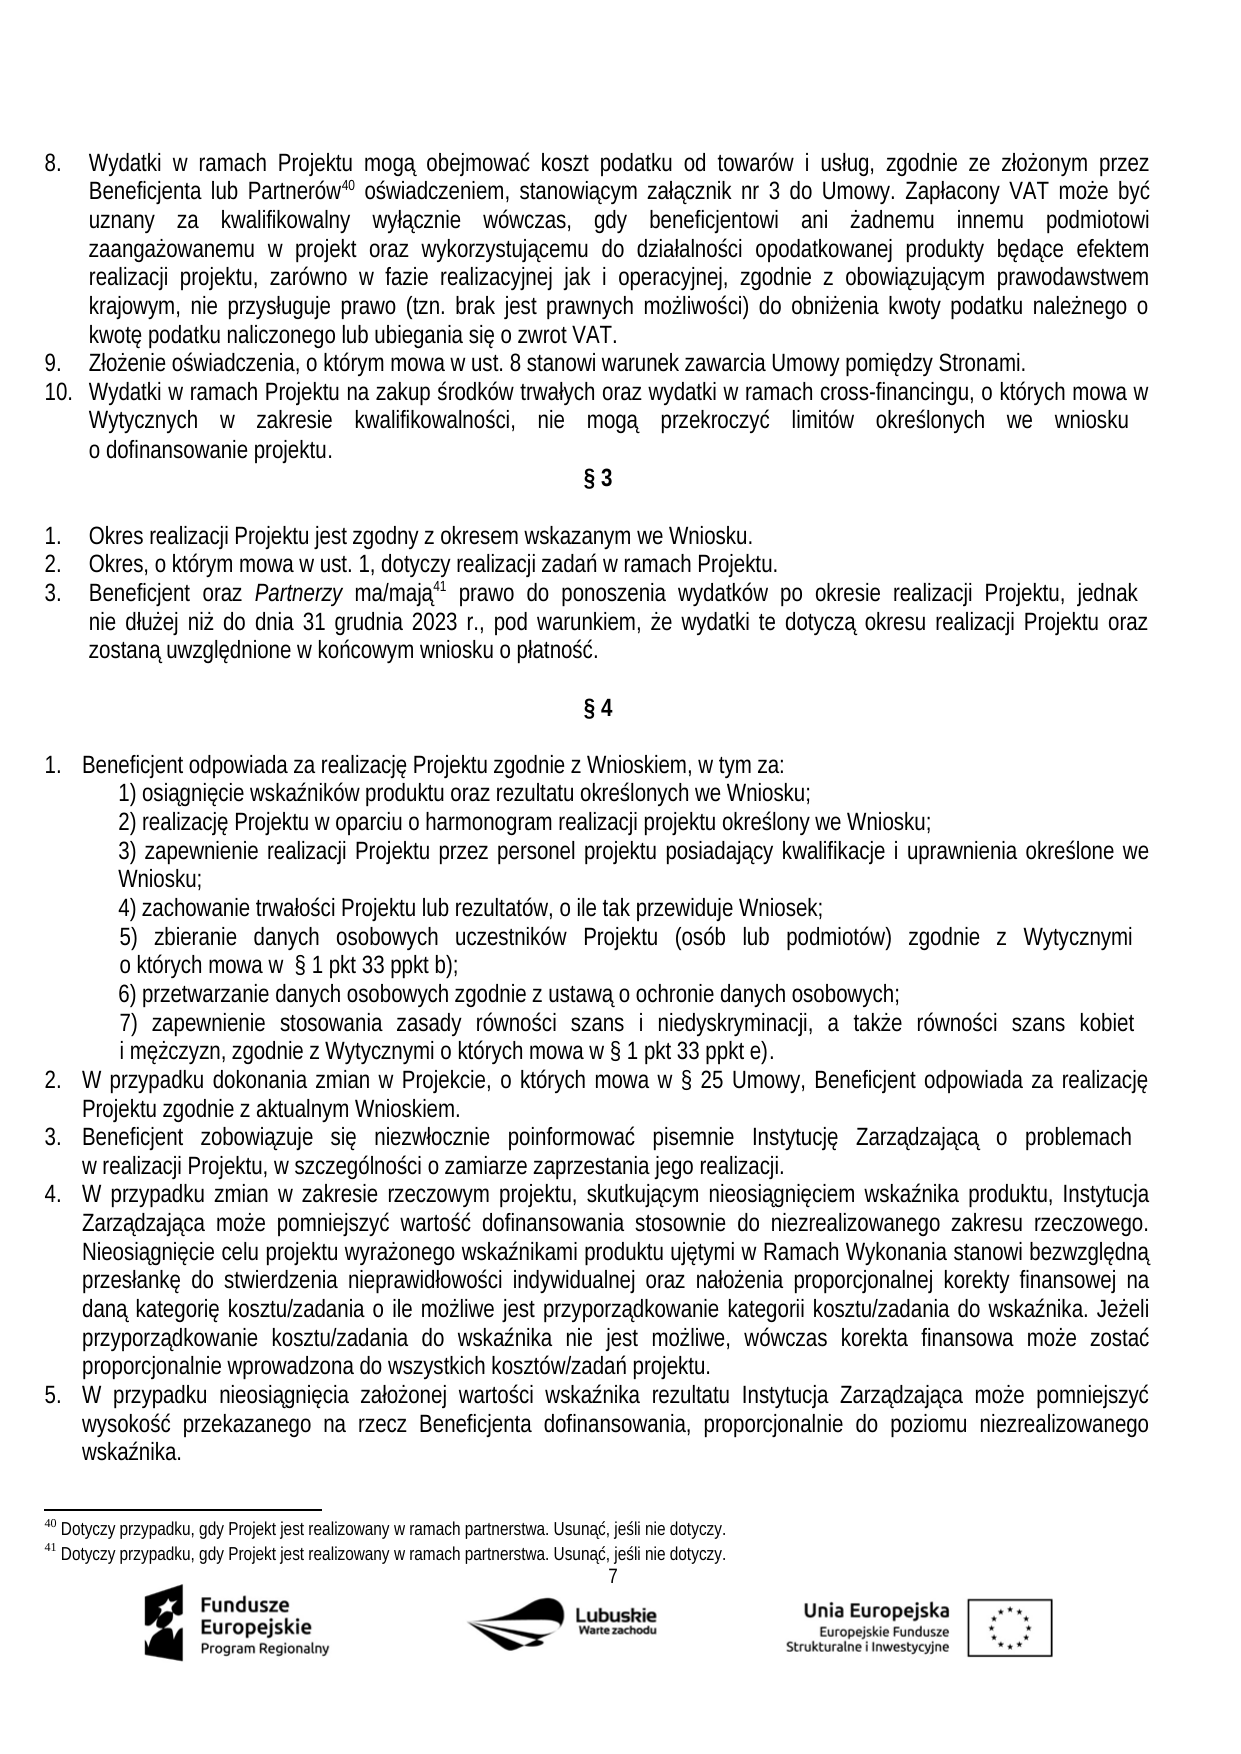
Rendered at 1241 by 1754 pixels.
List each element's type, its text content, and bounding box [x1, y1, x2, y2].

text 2) realizację Projektu w oparciu o harmonogram realizacji projektu określony we Wniosku; [44, 807, 1152, 836]
list W przypadku dokonania zmian w Projekcie, o których mowa w § 25 Umowy, Beneficjent odpowiada za realizację Projektu zgodnie z aktualnym Wnioskiem. [44, 1065, 1152, 1122]
text § 3 [44, 463, 1152, 492]
list Wydatki w ramach Projektu mogą obejmować koszt podatku od towarów i usług, zgodnie ze złożonym przez Beneficjenta lub Partnerów oświadczeniem, stanowiącym załącznik nr 3 do Umowy. Zapłacony VAT może być uznany za kwalifikowalny wyłącznie wówczas, gdy beneficjentowi ani żadnemu innemu podmiotowi zaangażowanemu w projekt oraz wykorzystującemu do działalności opodatkowanej produkty będące efektem realizacji projektu, zarówno w fazie realizacyjnej jak i operacyjnej, zgodnie z obowiązującym prawodawstwem krajowym, nie przysługuje prawo (tzn. brak jest prawnych możliwości) do obniżenia kwoty podatku należnego o kwotę podatku naliczonego lub ubiegania się o zwrot VAT. [44, 148, 1152, 348]
list Złożenie oświadczenia, o którym mowa w ust. 8 stanowi warunek zawarcia Umowy pomiędzy Stronami. [44, 348, 1152, 377]
list Wydatki w ramach Projektu na zakup środków trwałych oraz wydatki w ramach cross-financingu, o których mowa w Wytycznych w zakresie kwalifikowalności, nie mogą przekroczyć limitów określonych we wniosku o dofinansowanie projektu. [44, 377, 1152, 463]
list W przypadku nieosiągnięcia założonej wartości wskaźnika rezultatu Instytucja Zarządzająca może pomniejszyć wysokość przekazanego na rzecz Beneficjenta dofinansowania, proporcjonalnie do poziomu niezrealizowanego wskaźnika. [44, 1380, 1152, 1466]
list Beneficjent odpowiada za realizację Projektu zgodnie z Wnioskiem, w tym za: [44, 750, 1152, 778]
text 1) osiągnięcie wskaźników produktu oraz rezultatu określonych we Wniosku; [44, 778, 1152, 807]
list Beneficjent oraz Partnerzy ma/mają prawo do ponoszenia wydatków po okresie realizacji Projektu, jednak nie dłużej niż do dnia 31 grudnia 2023 r., pod warunkiem, że wydatki te dotyczą okresu realizacji Projektu oraz zostaną uwzględnione w końcowym wniosku o płatność. [44, 578, 1152, 664]
list W przypadku zmian w zakresie rzeczowym projektu, skutkującym nieosiągnięciem wskaźnika produktu, Instytucja Zarządzająca może pomniejszyć wartość dofinansowania stosownie do niezrealizowanego zakresu rzeczowego. Nieosiągnięcie celu projektu wyrażonego wskaźnikami produktu ujętymi w Ramach Wykonania stanowi bezwzględną przesłankę do stwierdzenia nieprawidłowości indywidualnej oraz nałożenia proporcjonalnej korekty finansowej na daną kategorię kosztu/zadania o ile możliwe jest przyporządkowanie kategorii kosztu/zadania do wskaźnika. Jeżeli przyporządkowanie kosztu/zadania do wskaźnika nie jest możliwe, wówczas korekta finansowa może zostać proporcjonalnie wprowadzona do wszystkich kosztów/zadań projektu. [44, 1179, 1152, 1380]
list 5) zbieranie danych osobowych uczestników Projektu (osób lub podmiotów) zgodnie z Wytycznymi o których mowa w § 1 pkt 33 ppkt b); [119, 922, 1152, 979]
text § 4 [44, 692, 1152, 721]
list Okres realizacji Projektu jest zgodny z okresem wskazanym we Wniosku. [44, 521, 1152, 549]
picture [125, 1564, 1071, 1681]
list Beneficjent zobowiązuje się niezwłocznie poinformować pisemnie Instytucję Zarządzającą o problemach w realizacji Projektu, w szczególności o zamiarze zaprzestania jego realizacji. [44, 1122, 1152, 1179]
list 7) zapewnienie stosowania zasady równości szans i niedyskryminacji, a także równości szans kobiet i mężczyzn, zgodnie z Wytycznymi o których mowa w § 1 pkt 33 ppkt e). [119, 1008, 1152, 1065]
list Okres, o którym mowa w ust. 1, dotyczy realizacji zadań w ramach Projektu. [44, 549, 1152, 578]
text 6) przetwarzanie danych osobowych zgodnie z ustawą o ochronie danych osobowych; [44, 979, 1152, 1008]
text 4) zachowanie trwałości Projektu lub rezultatów, o ile tak przewiduje Wniosek; [44, 893, 1152, 922]
text 3) zapewnienie realizacji Projektu przez personel projektu posiadający kwalifikacje i uprawnienia określone we Wniosku; [118, 836, 1152, 893]
